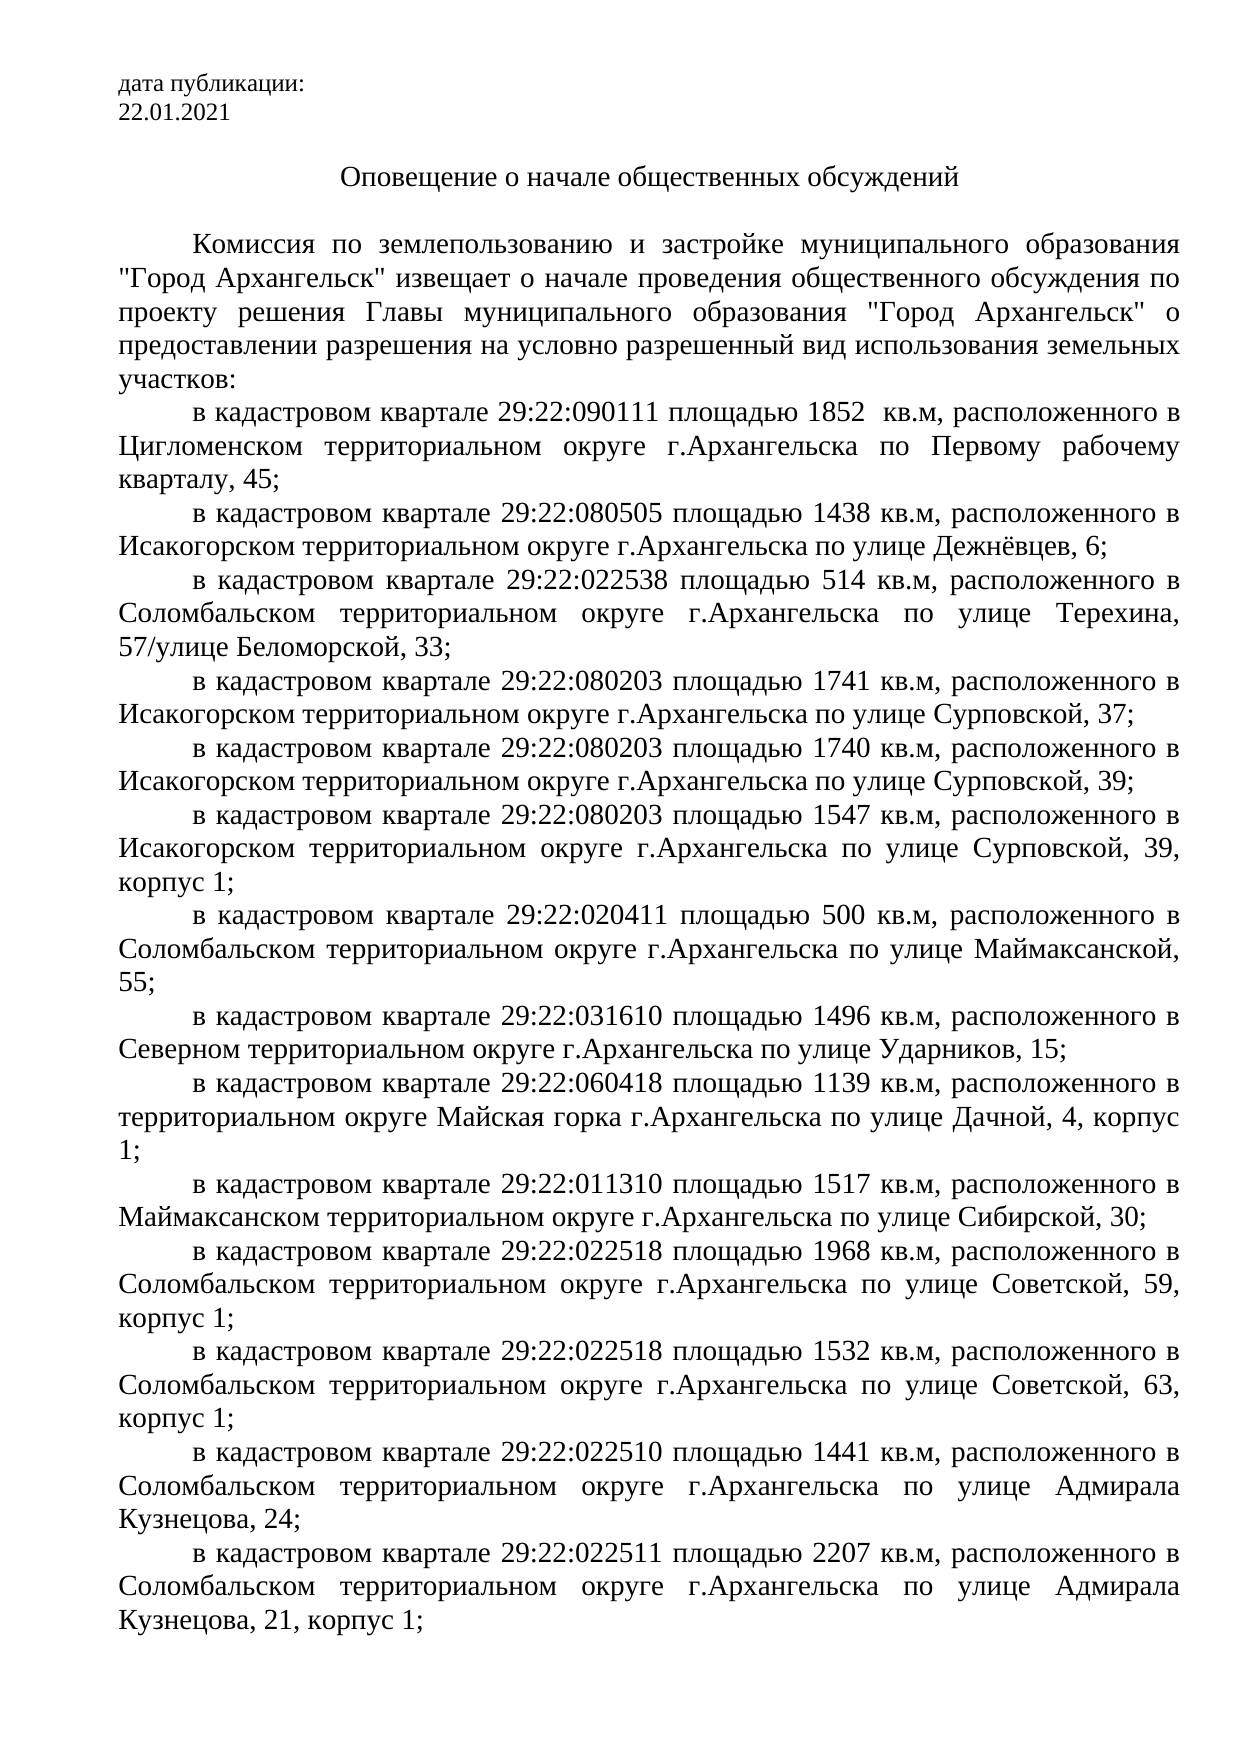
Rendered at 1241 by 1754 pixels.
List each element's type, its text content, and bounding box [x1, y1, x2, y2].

text в кадастровом квартале 29:22:080203 площадью 1740 кв.м, расположенного в Исакогорском территориальном округе г.Архангельска по улице Сурповской, 39; [118, 730, 1181, 797]
text в кадастровом квартале 29:22:022511 площадью 2207 кв.м, расположенного в Соломбальском территориальном округе г.Архангельска по улице Адмирала Кузнецова, 21, корпус 1; [118, 1535, 1181, 1635]
text 22.01.2021 [118, 97, 1181, 126]
text в кадастровом квартале 29:22:060418 площадью 1139 кв.м, расположенного в территориальном округе Майская горка г.Архангельска по улице Дачной, 4, корпус 1; [118, 1065, 1181, 1166]
text в кадастровом квартале 29:22:011310 площадью 1517 кв.м, расположенного в Маймаксанском территориальном округе г.Архангельска по улице Сибирской, 30; [118, 1166, 1181, 1233]
text в кадастровом квартале 29:22:022510 площадью 1441 кв.м, расположенного в Соломбальском территориальном округе г.Архангельска по улице Адмирала Кузнецова, 24; [118, 1434, 1181, 1535]
text в кадастровом квартале 29:22:090111 площадью 1852 кв.м, расположенного в Цигломенском территориальном округе г.Архангельска по Первому рабочему кварталу, 45; [118, 394, 1181, 495]
text дата публикации: [118, 68, 1181, 97]
text в кадастровом квартале 29:22:080505 площадью 1438 кв.м, расположенного в Исакогорском территориальном округе г.Архангельска по улице Дежнёвцев, 6; [118, 495, 1181, 562]
text в кадастровом квартале 29:22:022518 площадью 1532 кв.м, расположенного в Соломбальском территориальном округе г.Архангельска по улице Советской, 63, корпус 1; [118, 1333, 1181, 1434]
text в кадастровом квартале 29:22:080203 площадью 1741 кв.м, расположенного в Исакогорском территориальном округе г.Архангельска по улице Сурповской, 37; [118, 663, 1181, 730]
text Оповещение о начале общественных обсуждений [118, 159, 1181, 193]
text в кадастровом квартале 29:22:080203 площадью 1547 кв.м, расположенного в Исакогорском территориальном округе г.Архангельска по улице Сурповской, 39, корпус 1; [118, 797, 1181, 897]
text в кадастровом квартале 29:22:031610 площадью 1496 кв.м, расположенного в Северном территориальном округе г.Архангельска по улице Ударников, 15; [118, 998, 1181, 1065]
text Комиссия по землепользованию и застройке муниципального образования "Город Архангельск" извещает о начале проведения общественного обсуждения по проекту решения Главы муниципального образования "Город Архангельск" о предоставлении разрешения на условно разрешенный вид использования земельных участков: [118, 227, 1181, 394]
text в кадастровом квартале 29:22:022518 площадью 1968 кв.м, расположенного в Соломбальском территориальном округе г.Архангельска по улице Советской, 59, корпус 1; [118, 1233, 1181, 1333]
text в кадастровом квартале 29:22:020411 площадью 500 кв.м, расположенного в Соломбальском территориальном округе г.Архангельска по улице Маймаксанской, 55; [118, 897, 1181, 998]
text в кадастровом квартале 29:22:022538 площадью 514 кв.м, расположенного в Соломбальском территориальном округе г.Архангельска по улице Терехина, 57/улице Беломорской, 33; [118, 562, 1181, 663]
